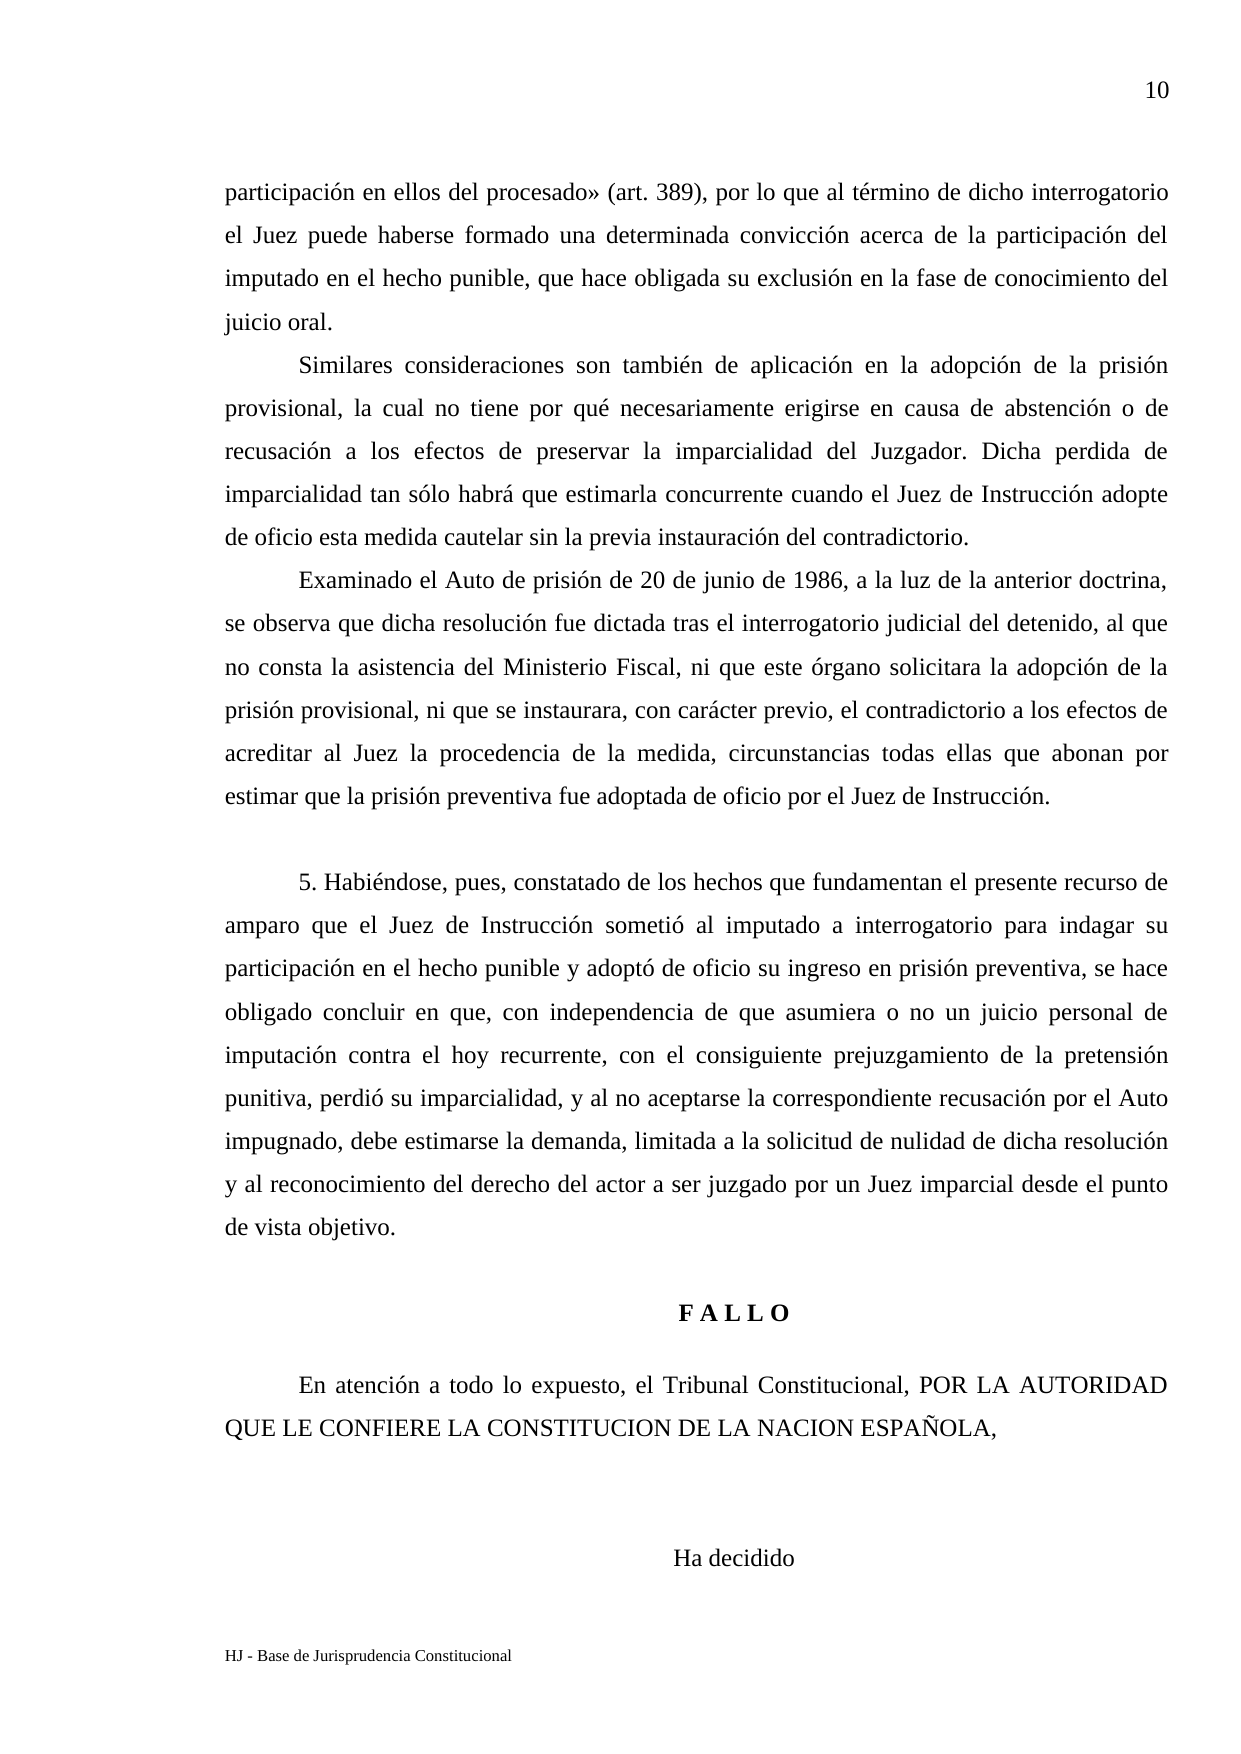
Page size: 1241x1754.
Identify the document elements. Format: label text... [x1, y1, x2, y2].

text Examinado el Auto de prisión de 20 de junio de 1986, a la luz de la anterior doctrina, se observa que dicha resolución fue dictada tras el interrogatorio judicial del detenido, al que no consta la asistencia del Ministerio Fiscal, ni que este órgano solicitara la adopción de la prisión provisional, ni que se instaurara, con carácter previo, el contradictorio a los efectos de acreditar al Juez la procedencia de la medida, circunstancias todas ellas que abonan por estimar que la prisión preventiva fue adoptada de oficio por el Juez de Instrucción. [224, 565, 1169, 810]
text En atención a todo lo expuesto, el Tribunal Constitucional, POR LA AUTORIDAD QUE LE CONFIERE LA CONSTITUCION DE LA NACION ESPAÑOLA, [224, 1370, 1169, 1442]
subtitle F A L L O [224, 1298, 1169, 1327]
text Ha decidido [224, 1543, 1169, 1572]
text 5. Habiéndose, pues, constatado de los hechos que fundamentan el presente recurso de amparo que el Juez de Instrucción sometió al imputado a interrogatorio para indagar su participación en el hecho punible y adoptó de oficio su ingreso en prisión preventiva, se hace obligado concluir en que, con independencia de que asumiera o no un juicio personal de imputación contra el hoy recurrente, con el consiguiente prejuzgamiento de la pretensión punitiva, perdió su imparcialidad, y al no aceptarse la correspondiente recusación por el Auto impugnado, debe estimarse la demanda, limitada a la solicitud de nulidad de dicha resolución y al reconocimiento del derecho del actor a ser juzgado por un Juez imparcial desde el punto de vista objetivo. [224, 867, 1169, 1241]
text Similares consideraciones son también de aplicación en la adopción de la prisión provisional, la cual no tiene por qué necesariamente erigirse en causa de abstención o de recusación a los efectos de preservar la imparcialidad del Juzgador. Dicha perdida de imparcialidad tan sólo habrá que estimarla concurrente cuando el Juez de Instrucción adopte de oficio esta medida cautelar sin la previa instauración del contradictorio. [224, 350, 1169, 551]
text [224, 177, 1169, 335]
